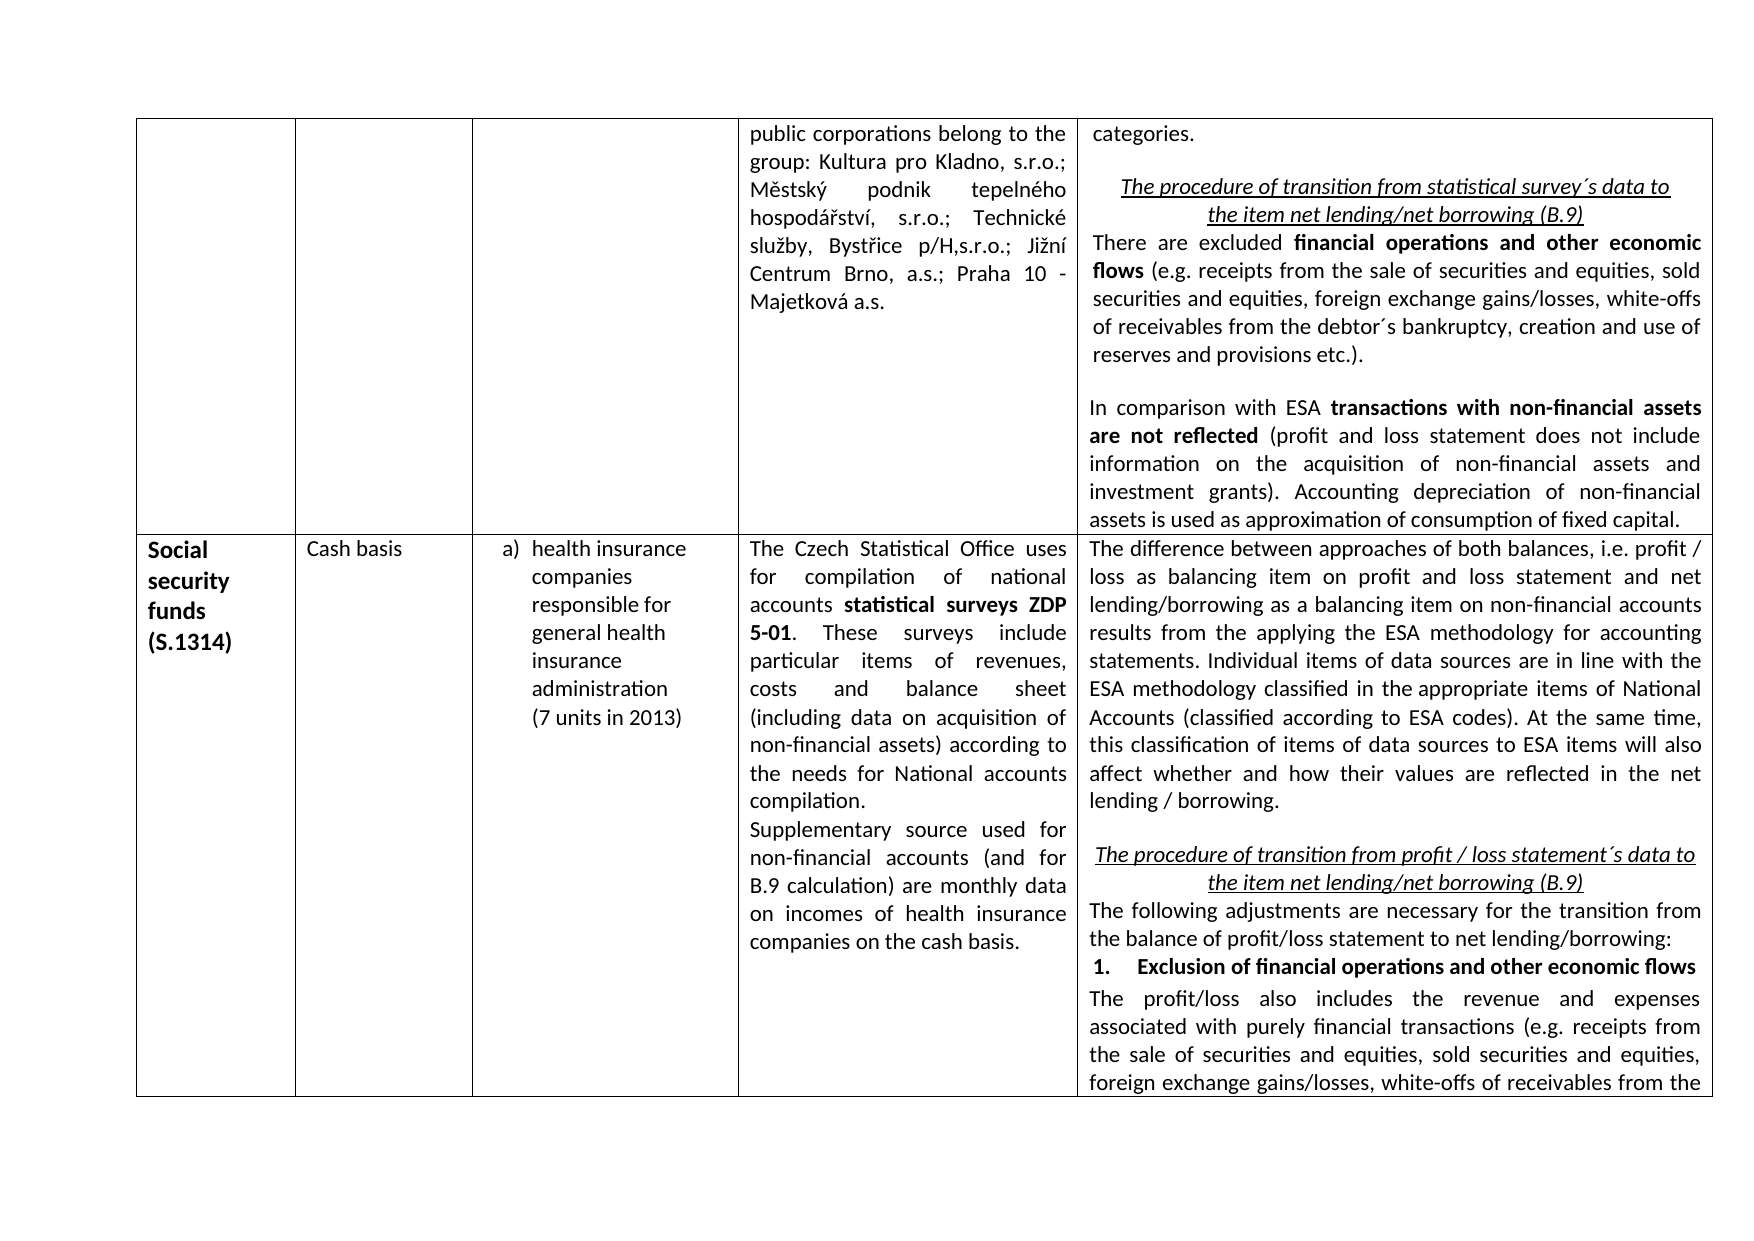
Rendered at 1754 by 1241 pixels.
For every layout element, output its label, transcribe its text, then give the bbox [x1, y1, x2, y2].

table_cell Cash basis [296, 535, 472, 1096]
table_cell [473, 119, 738, 533]
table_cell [1078, 535, 1712, 1096]
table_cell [739, 119, 1077, 533]
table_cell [137, 535, 295, 1096]
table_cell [1078, 119, 1712, 533]
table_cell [473, 535, 738, 1096]
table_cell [739, 535, 1077, 1096]
